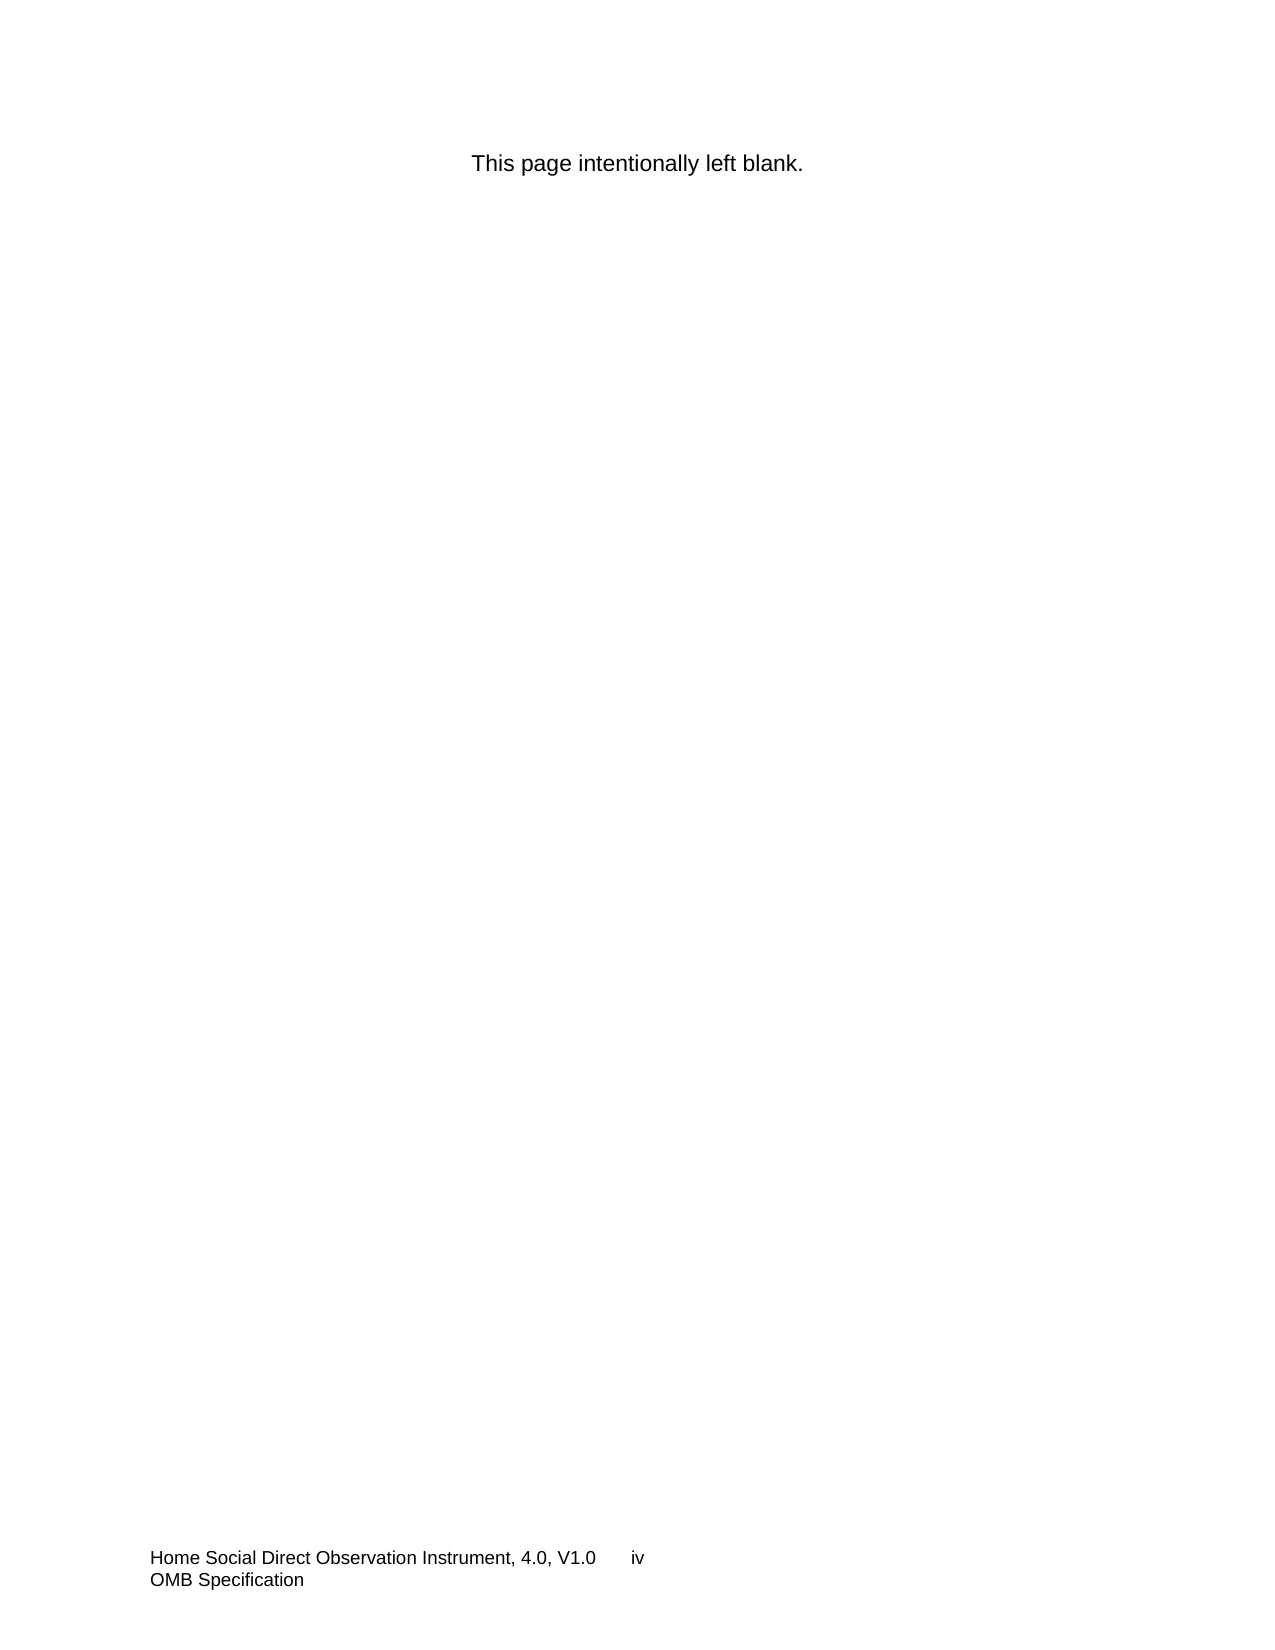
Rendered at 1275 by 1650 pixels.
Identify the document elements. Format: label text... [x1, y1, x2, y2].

text This page intentionally left blank. [150, 150, 1125, 176]
